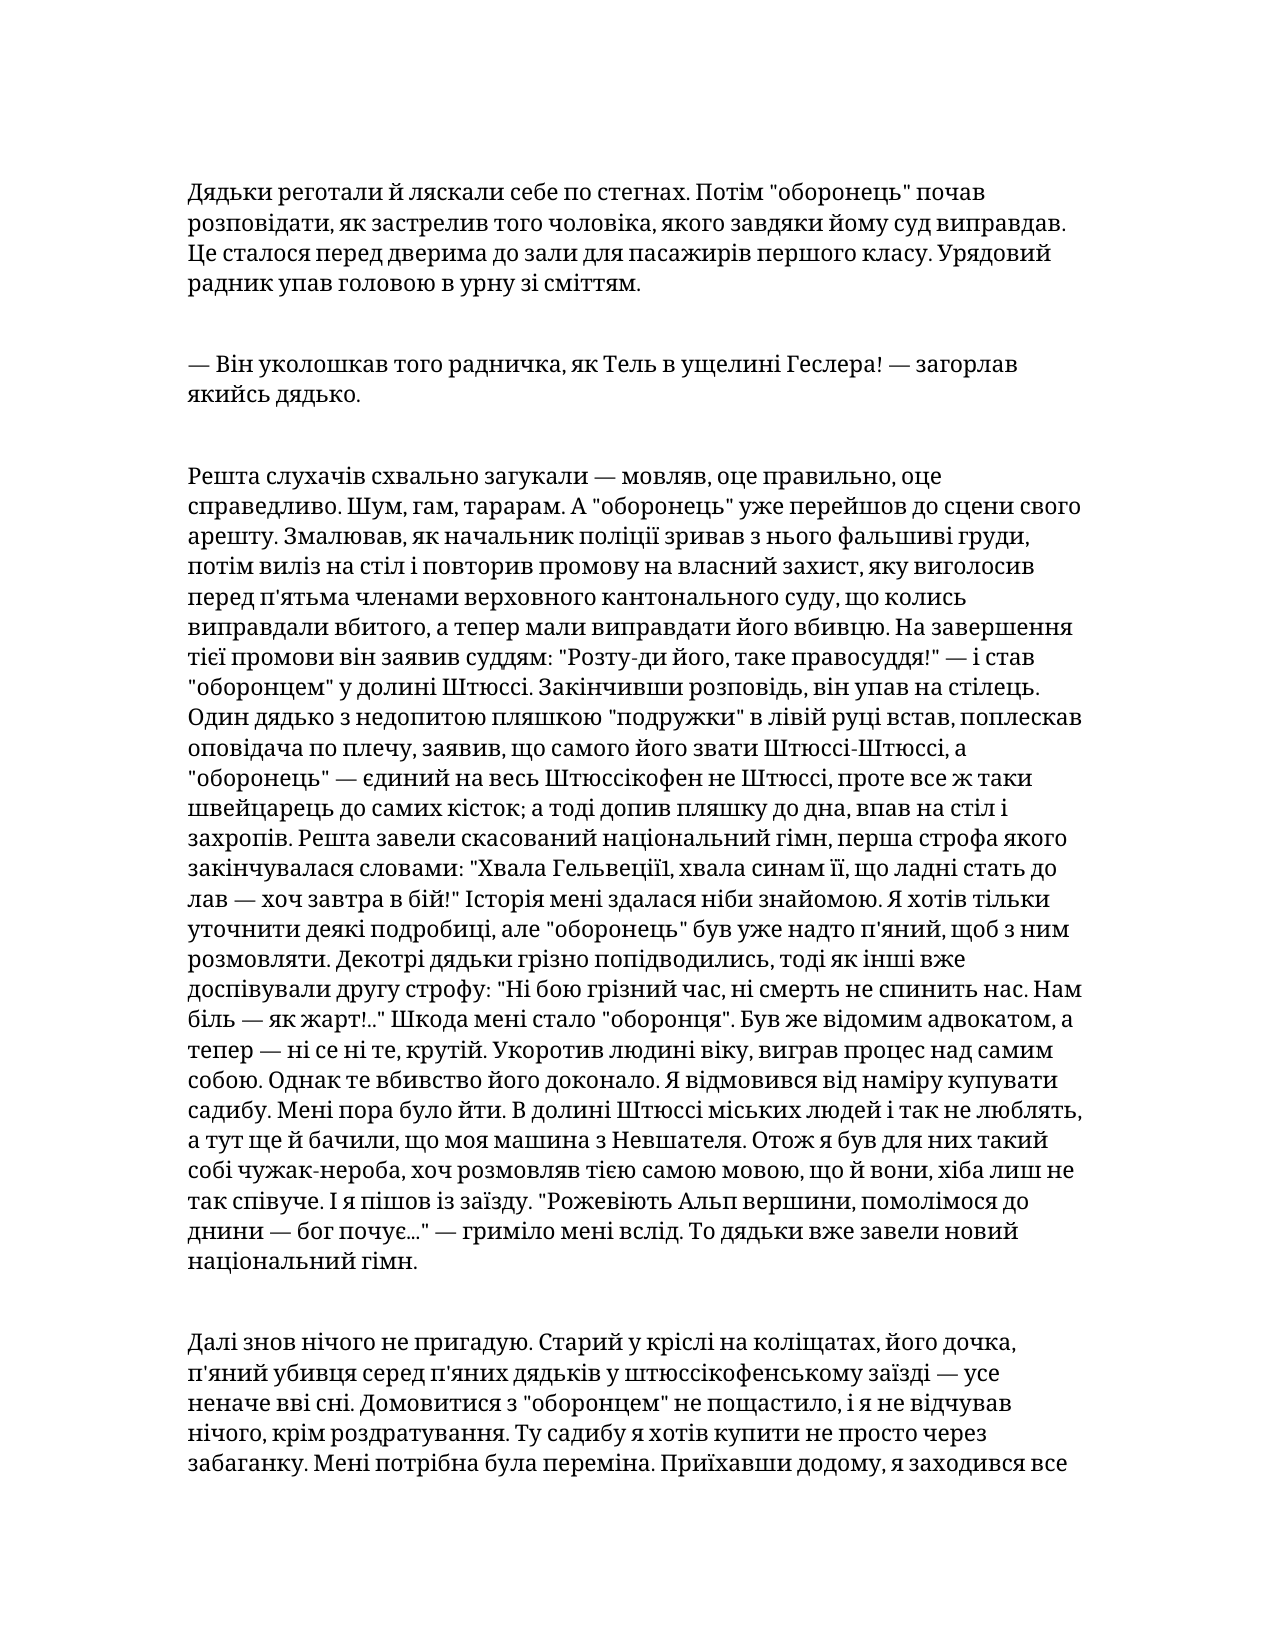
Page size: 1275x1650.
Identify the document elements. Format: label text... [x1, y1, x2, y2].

text Решта слухачів схвально загукали — мовляв, оце правильно, оце справедливо. Шум, гам, тарарам. А "оборонець" уже перейшов до сцени свого арешту. Змалював, як начальник поліції зривав з нього фальшиві груди, потім виліз на стіл і повторив промову на власний захист, яку виголосив перед п'ятьма членами верховного кантонального суду, що колись виправдали вбитого, а тепер мали виправдати його вбивцю. На завершення тієї промови він заявив суддям: "Розту-ди його, таке правосуддя!" — і став "оборонцем" у долині Штюссі. Закінчивши розповідь, він упав на стілець. Один дядько з недопитою пляшкою "подружки" в лівій руці встав, поплескав оповідача по плечу, заявив, що самого його звати Штюссі-Штюссі, а "оборонець" — єдиний на весь Штюссікофен не Штюссі, проте все ж таки швейцарець до самих кісток; а тоді допив пляшку до дна, впав на стіл і захропів. Решта завели скасований національний гімн, перша строфа якого закінчувалася словами: "Хвала Гельвеції1, хвала синам її, що ладні стать до лав — хоч завтра в бій!" Історія мені здалася ніби знайомою. Я хотів тільки уточнити деякі подробиці, але "оборонець" був уже надто п'яний, щоб з ним розмовляти. Декотрі дядьки грізно попідводились, тоді як інші вже доспівували другу строфу: "Ні бою грізний час, ні смерть не спинить нас. Нам біль — як жарт!.." Шкода мені стало "оборонця". Був же відомим адвокатом, а тепер — ні се ні те, крутій. Укоротив людині віку, виграв процес над самим собою. Однак те вбивство його доконало. Я відмовився від наміру купувати садибу. Мені пора було йти. В долині Штюссі міських людей і так не люблять, а тут ще й бачили, що моя машина з Невшателя. Отож я був для них такий собі чужак-нероба, хоч розмовляв тією самою мовою, що й вони, хіба лиш не так співуче. І я пішов із заїзду. "Рожевіють Альп вершини, помолімося до днини — бог почує..." — гриміло мені вслід. То дядьки вже завели новий національний гімн. [187, 433, 1087, 1275]
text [187, 1300, 1087, 1477]
text — Він уколошкав того радничка, як Тель в ущелині Геслера! — загорлав якийсь дядько. [187, 322, 1087, 409]
text Дядьки реготали й ляскали себе по стегнах. Потім "оборонець" почав розповідати, як застрелив того чоловіка, якого завдяки йому суд виправдав. Це сталося перед дверима до зали для пасажирів першого класу. Урядовий радник упав головою в урну зі сміттям. [187, 150, 1087, 297]
